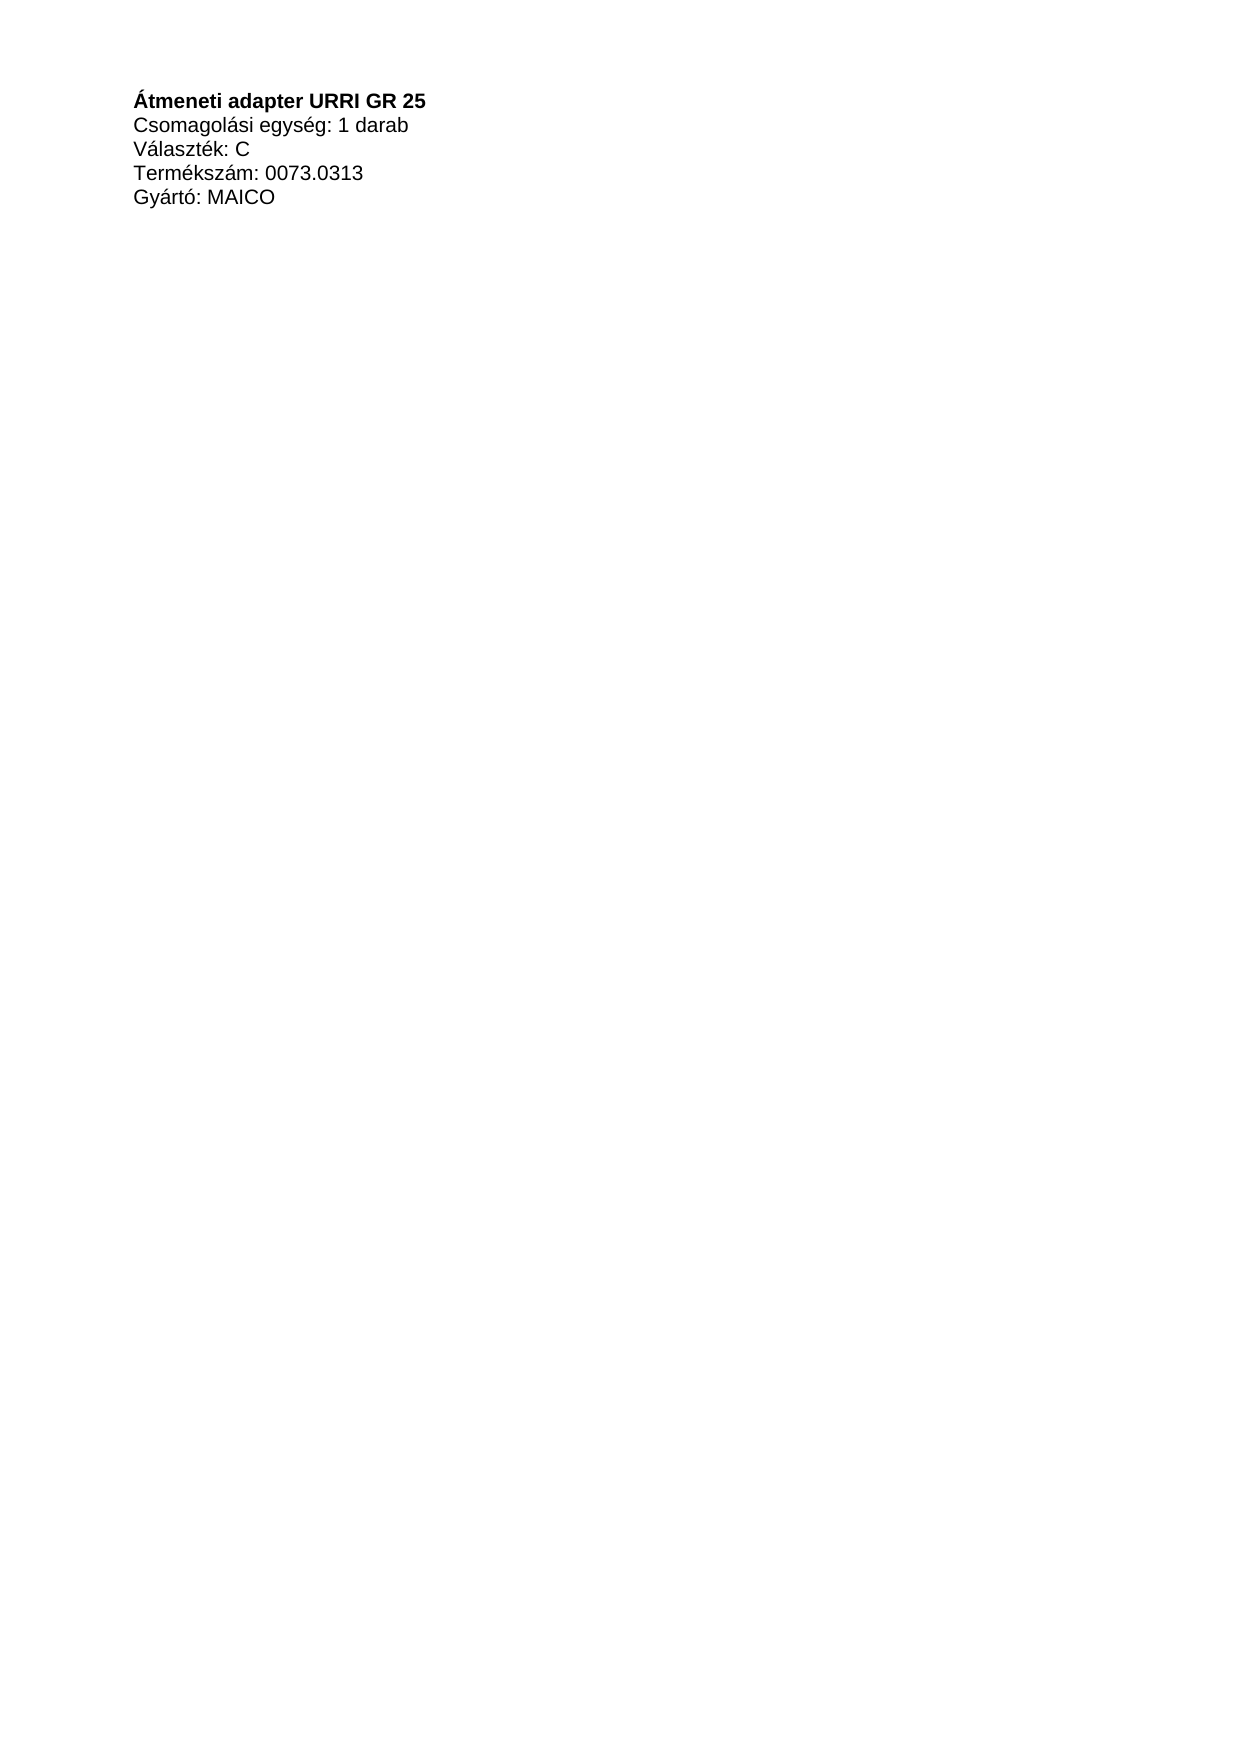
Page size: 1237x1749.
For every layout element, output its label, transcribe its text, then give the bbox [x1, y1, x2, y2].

text Átmeneti adapter URRI GR 25Csomagolási egység: 1 darabVálaszték: C Termékszám: 0073.0313Gyártó: MAICO [133, 89, 1148, 208]
